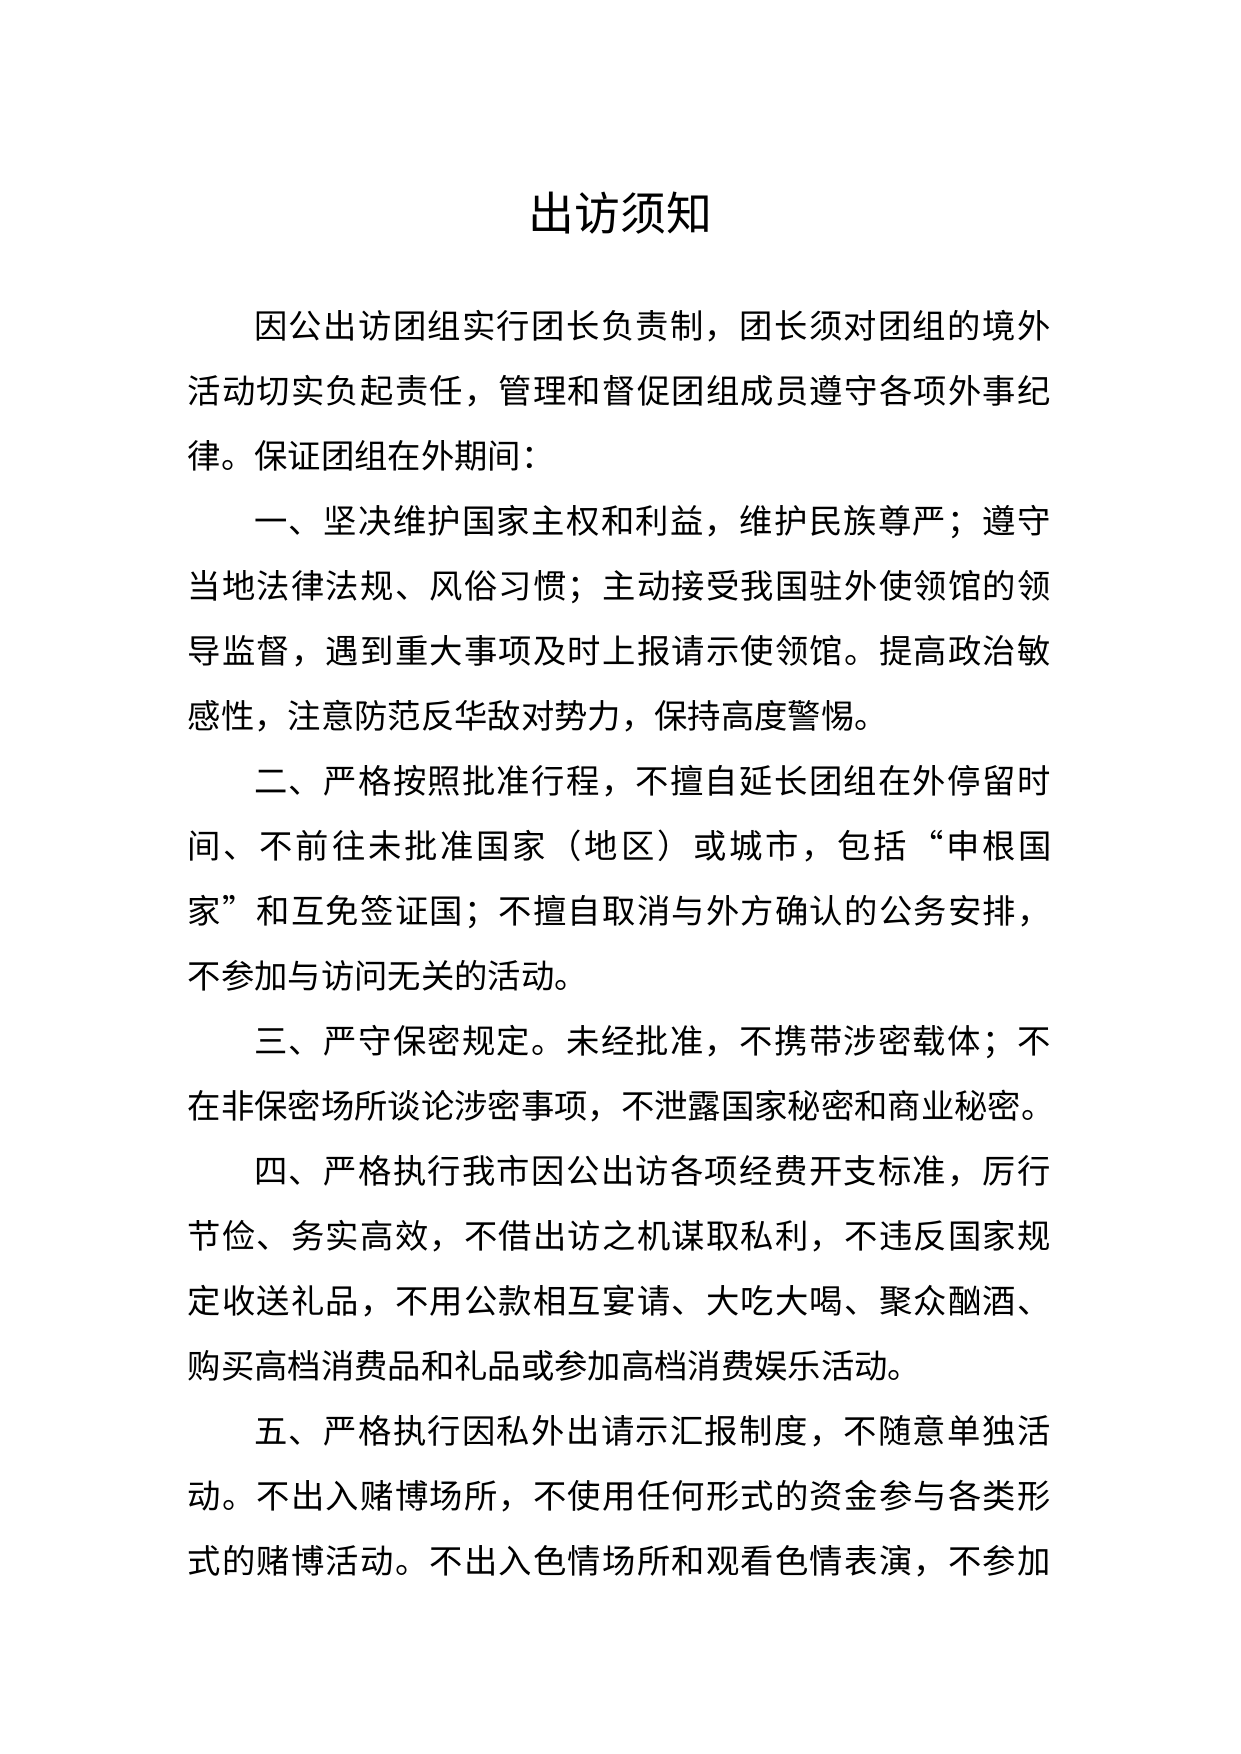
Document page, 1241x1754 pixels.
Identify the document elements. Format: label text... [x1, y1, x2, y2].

text 二、严格按照批准行程，不擅自延长团组在外停留时间、不前往未批准国家（地区）或城市，包括“申根国家”和互免签证国；不擅自取消与外方确认的公务安排，不参加与访问无关的活动。 [187, 747, 1053, 1007]
text 出访须知 [187, 162, 1053, 259]
text 因公出访团组实行团长负责制，团长须对团组的境外活动切实负起责任，管理和督促团组成员遵守各项外事纪律。保证团组在外期间： [187, 292, 1053, 487]
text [187, 1397, 1053, 1592]
text 三、严守保密规定。未经批准，不携带涉密载体；不在非保密场所谈论涉密事项，不泄露国家秘密和商业秘密。 [187, 1007, 1053, 1137]
text 一、坚决维护国家主权和利益，维护民族尊严；遵守当地法律法规、风俗习惯；主动接受我国驻外使领馆的领导监督，遇到重大事项及时上报请示使领馆。提高政治敏感性，注意防范反华敌对势力，保持高度警惕。 [187, 487, 1053, 747]
text 四、严格执行我市因公出访各项经费开支标准，厉行节俭、务实高效，不借出访之机谋取私利，不违反国家规定收送礼品，不用公款相互宴请、大吃大喝、聚众酗酒、购买高档消费品和礼品或参加高档消费娱乐活动。 [187, 1137, 1053, 1397]
